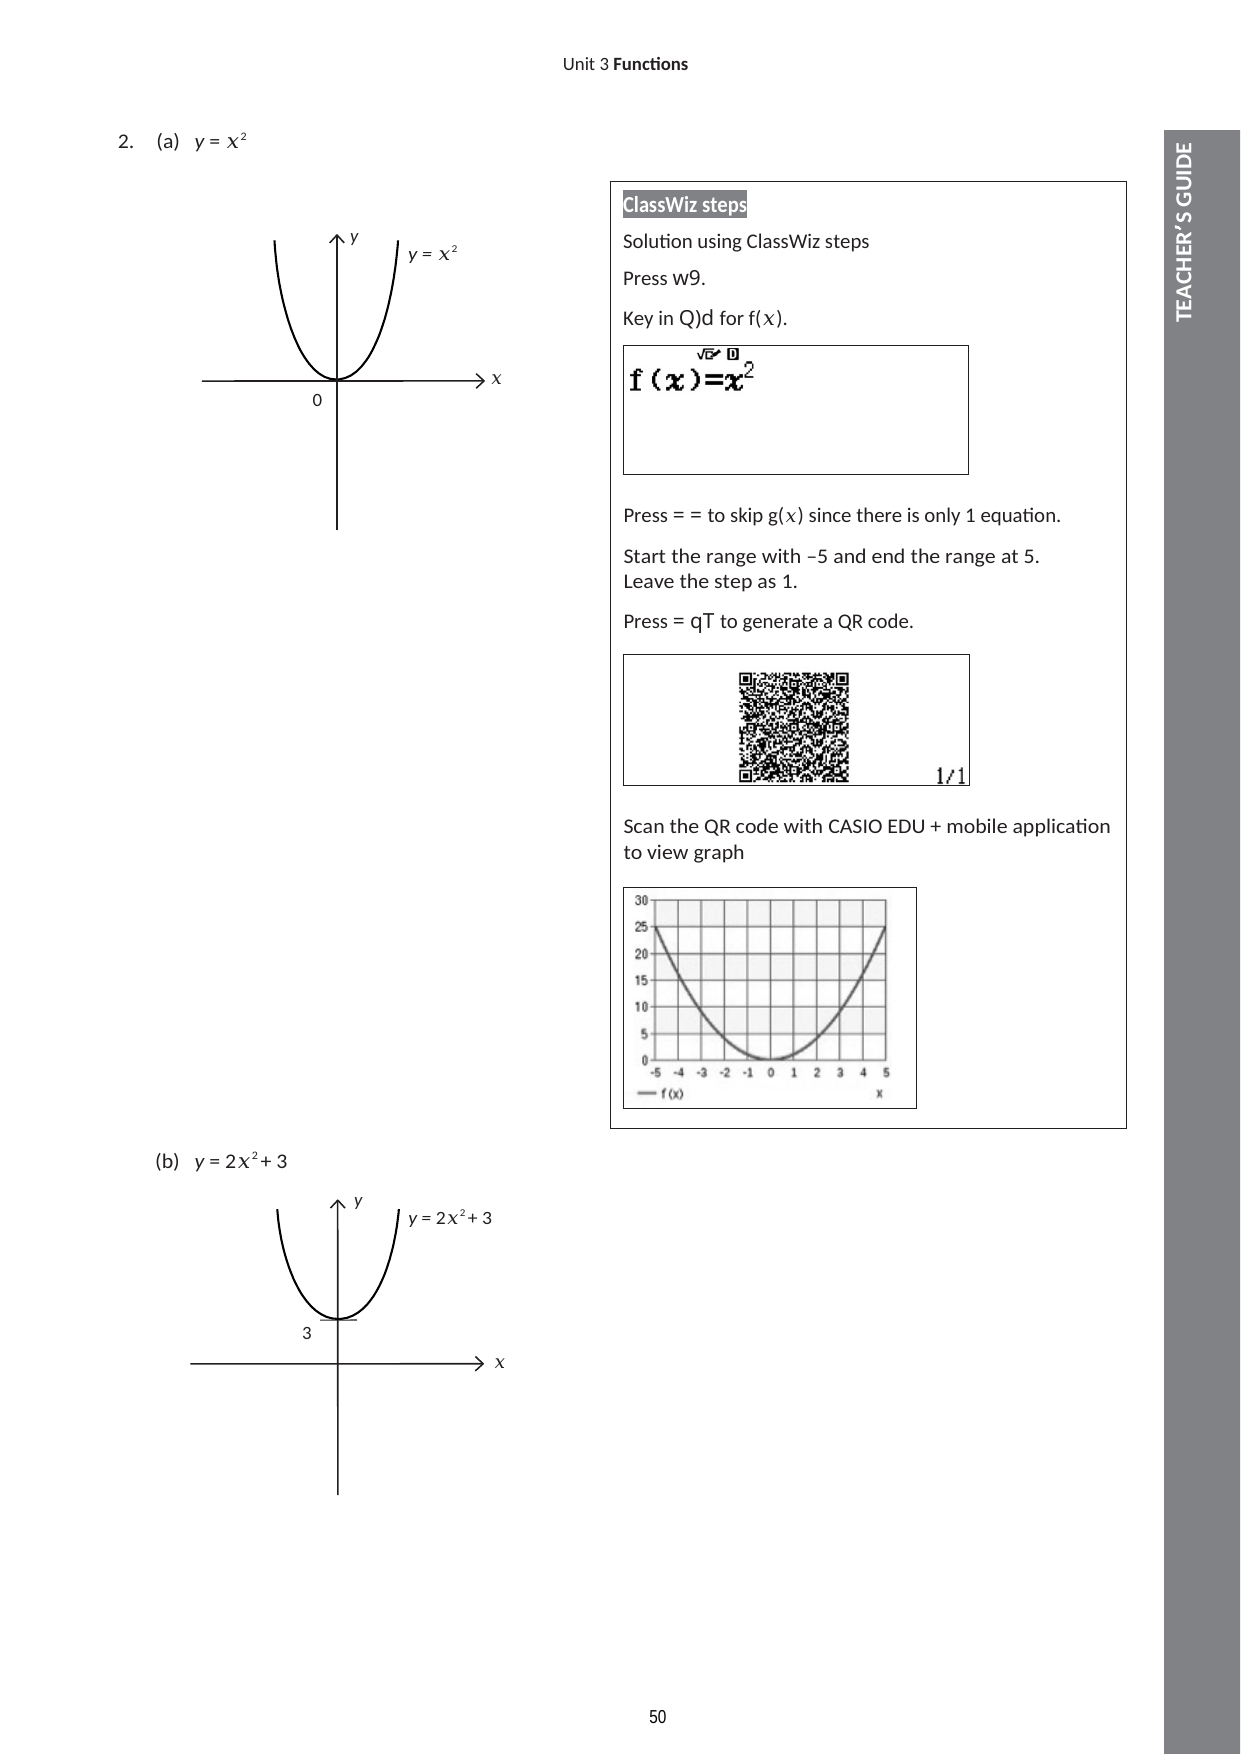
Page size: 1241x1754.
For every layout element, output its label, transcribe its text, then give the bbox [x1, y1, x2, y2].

text 2. (a) y = 𝑥2 [118, 128, 1240, 154]
picture [629, 346, 756, 396]
text (b) y = 2𝑥2 + 3 [132, 1147, 1164, 1173]
picture [624, 888, 892, 1108]
text Unit 3 Functions [75, 52, 1176, 75]
picture [737, 667, 966, 785]
